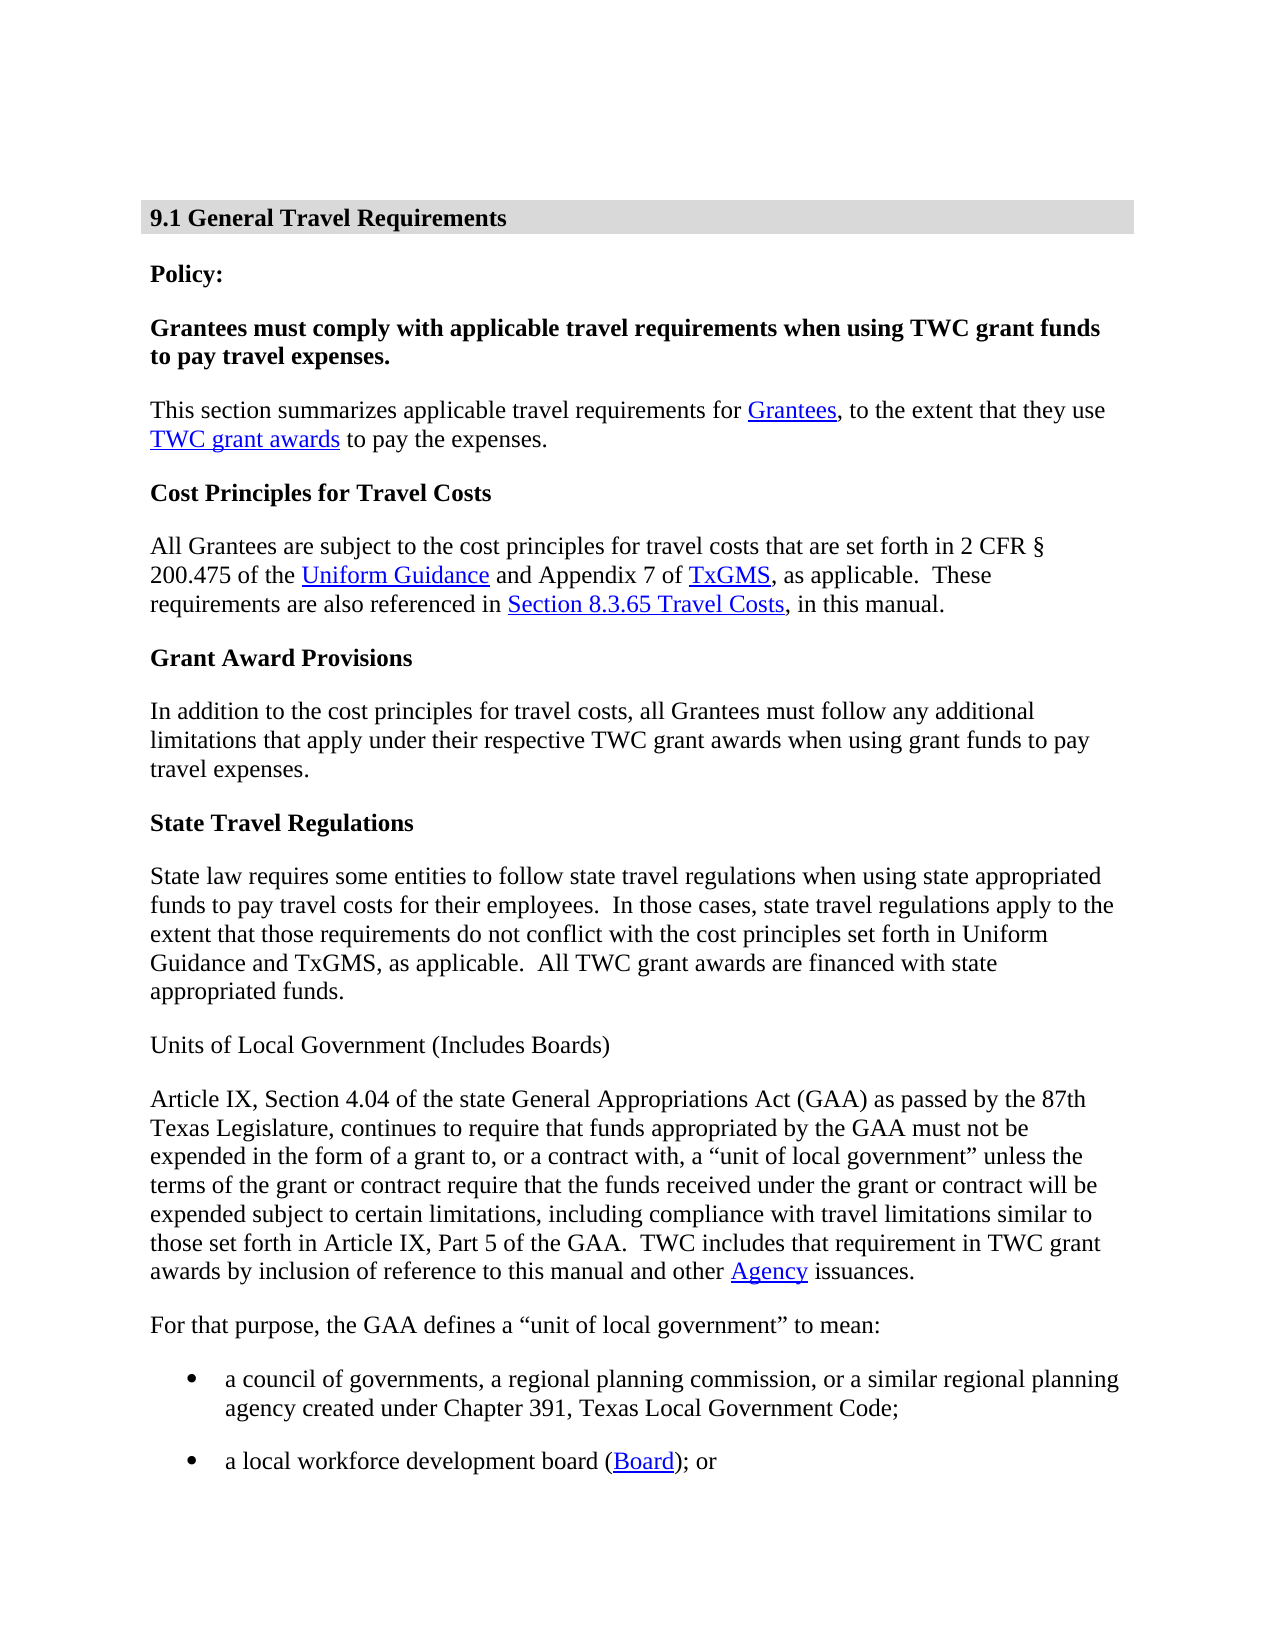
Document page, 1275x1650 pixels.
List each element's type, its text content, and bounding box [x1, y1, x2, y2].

list a council of governments, a regional planning commission, or a similar regional planning agency created under Chapter 391, Texas Local Government Code; [187, 1364, 1125, 1421]
subtitle Cost Principles for Travel Costs [150, 478, 1125, 506]
list a local workforce development board (Board); or [187, 1446, 1125, 1475]
text This section summarizes applicable travel requirements for Grantees, to the extent that they use TWC grant awards to pay the expenses. [150, 395, 1125, 453]
text For that purpose, the GAA defines a “unit of local government” to mean: [150, 1310, 1125, 1339]
subtitle 9.1 General Travel Requirements [142, 201, 1133, 233]
text State law requires some entities to follow state travel regulations when using state appropriated funds to pay travel costs for their employees. In those cases, state travel regulations apply to the extent that those requirements do not conflict with the cost principles set forth in Uniform Guidance and TxGMS, as applicable. All TWC grant awards are financed with state appropriated funds. [150, 861, 1125, 1005]
text Policy: [150, 259, 1125, 288]
subtitle State Travel Regulations [150, 808, 1125, 836]
text Article IX, Section 4.04 of the state General Appropriations Act (GAA) as passed by the 87th Texas Legislature, continues to require that funds appropriated by the GAA must not be expended in the form of a grant to, or a contract with, a “unit of local government” unless the terms of the grant or contract require that the funds received under the grant or contract will be expended subject to certain limitations, including compliance with travel limitations similar to those set forth in Article IX, Part 5 of the GAA. TWC includes that requirement in TWC grant awards by inclusion of reference to this manual and other Agency issuances. [150, 1084, 1125, 1285]
subtitle Units of Local Government (Includes Boards) [150, 1030, 1125, 1059]
subtitle Grant Award Provisions [150, 643, 1125, 671]
text In addition to the cost principles for travel costs, all Grantees must follow any additional limitations that apply under their respective TWC grant awards when using grant funds to pay travel expenses. [150, 696, 1125, 783]
text All Grantees are subject to the cost principles for travel costs that are set forth in 2 CFR § 200.475 of the Uniform Guidance and Appendix 7 of TxGMS, as applicable. These requirements are also referenced in Section 8.3.65 Travel Costs, in this manual. [150, 531, 1125, 618]
text Grantees must comply with applicable travel requirements when using TWC grant funds to pay travel expenses. [150, 313, 1125, 370]
